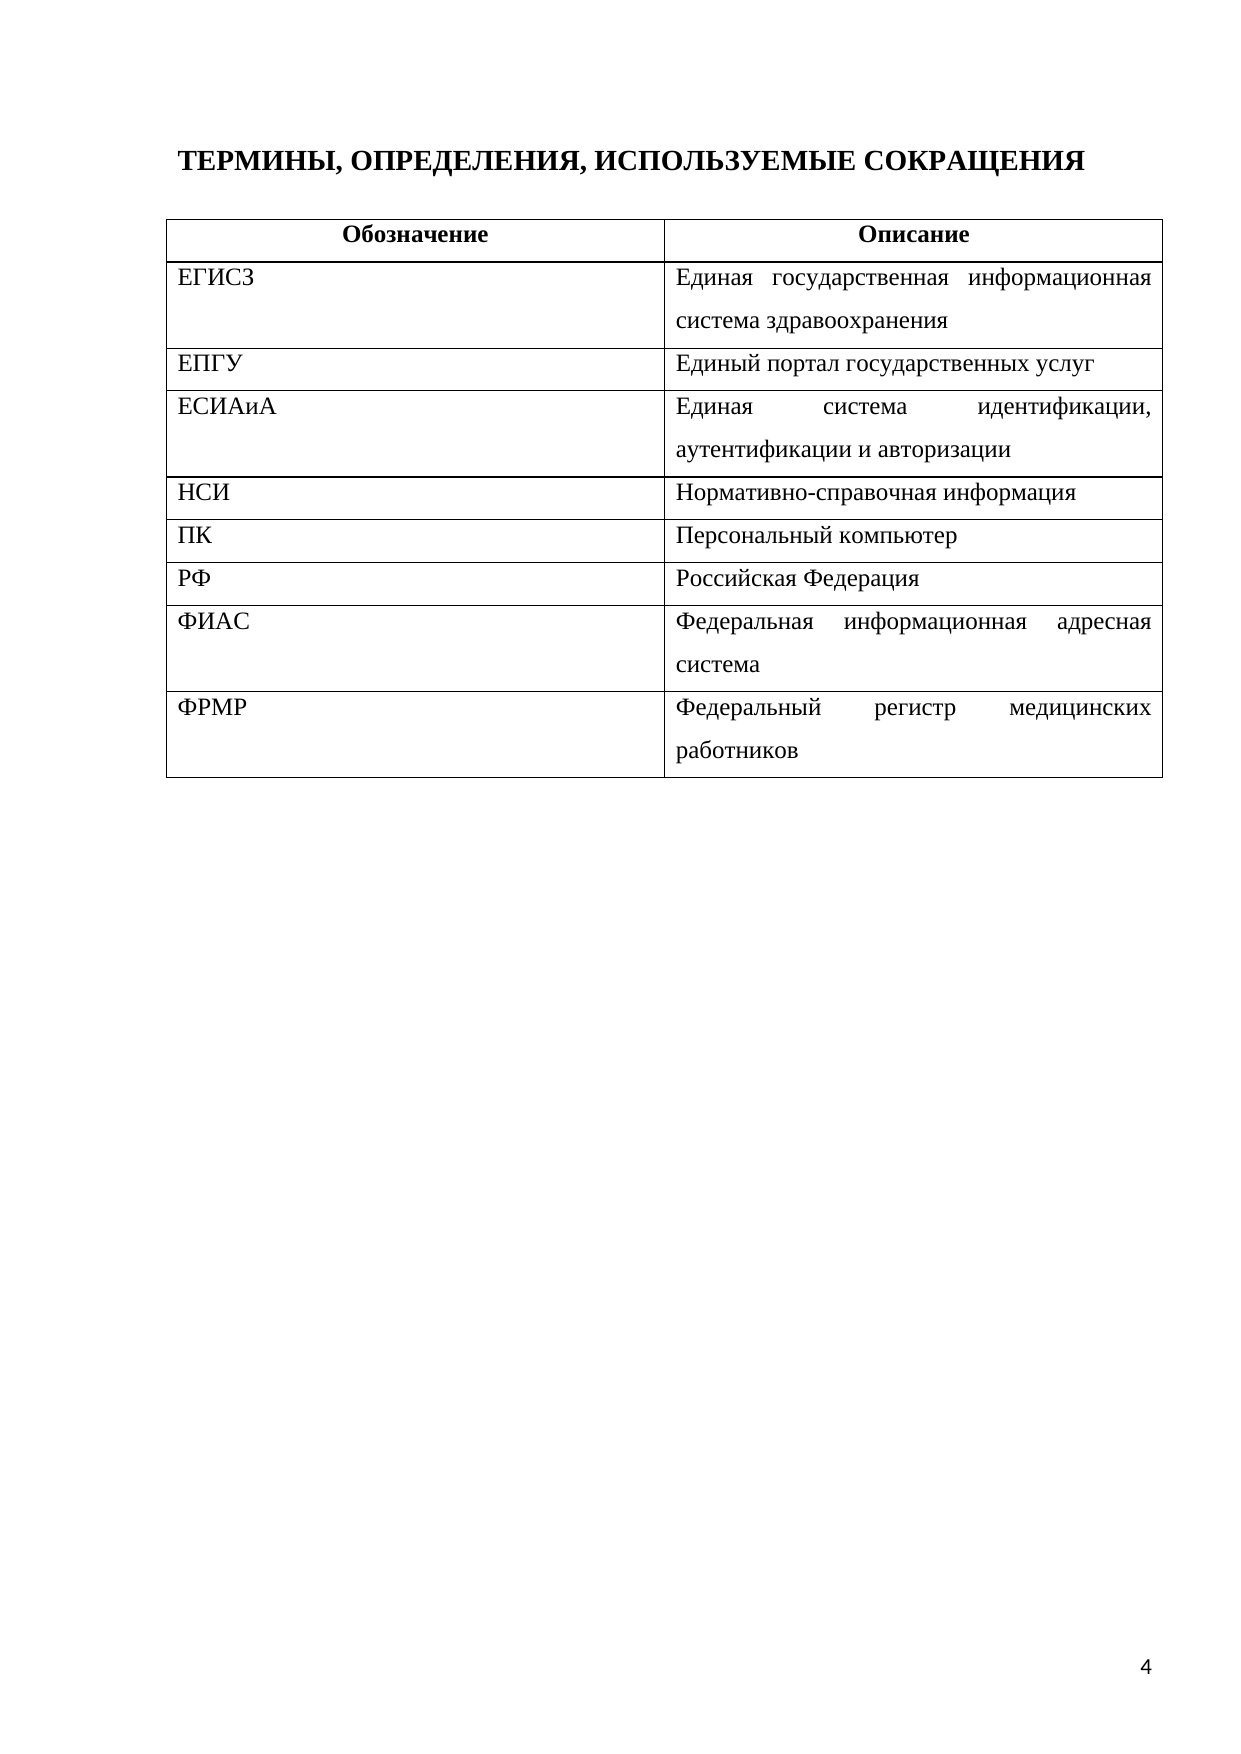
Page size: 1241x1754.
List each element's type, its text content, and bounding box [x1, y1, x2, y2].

table_header Обозначение [167, 220, 664, 261]
table_cell Персональный компьютер [665, 520, 1162, 562]
table_cell Федеральная информационная адресная система [665, 606, 1162, 691]
table_cell Единая государственная информационная система здравоохранения [665, 263, 1162, 347]
table_cell Федеральный регистр медицинских работников [665, 692, 1162, 777]
table_cell Единый портал государственных услуг [665, 349, 1162, 390]
subtitle ТЕРМИНЫ, ОПРЕДЕЛЕНИЯ, ИСПОЛЬЗУЕМЫЕ СОКРАЩЕНИЯ [177, 143, 1152, 177]
table_cell ФИАС [167, 606, 664, 691]
table_cell Российская Федерация [665, 563, 1162, 605]
table_cell ЕСИАиА [167, 391, 664, 476]
table_cell ЕПГУ [167, 349, 664, 390]
table_cell ПК [167, 520, 664, 562]
table_cell ФРМР [167, 692, 664, 777]
table_header Описание [665, 220, 1162, 261]
table_cell НСИ [167, 478, 664, 519]
table_cell Нормативно-справочная информация [665, 478, 1162, 519]
table_cell Единая система идентификации, аутентификации и авторизации [665, 391, 1162, 476]
table_cell РФ [167, 563, 664, 605]
table_cell ЕГИСЗ [167, 263, 664, 347]
